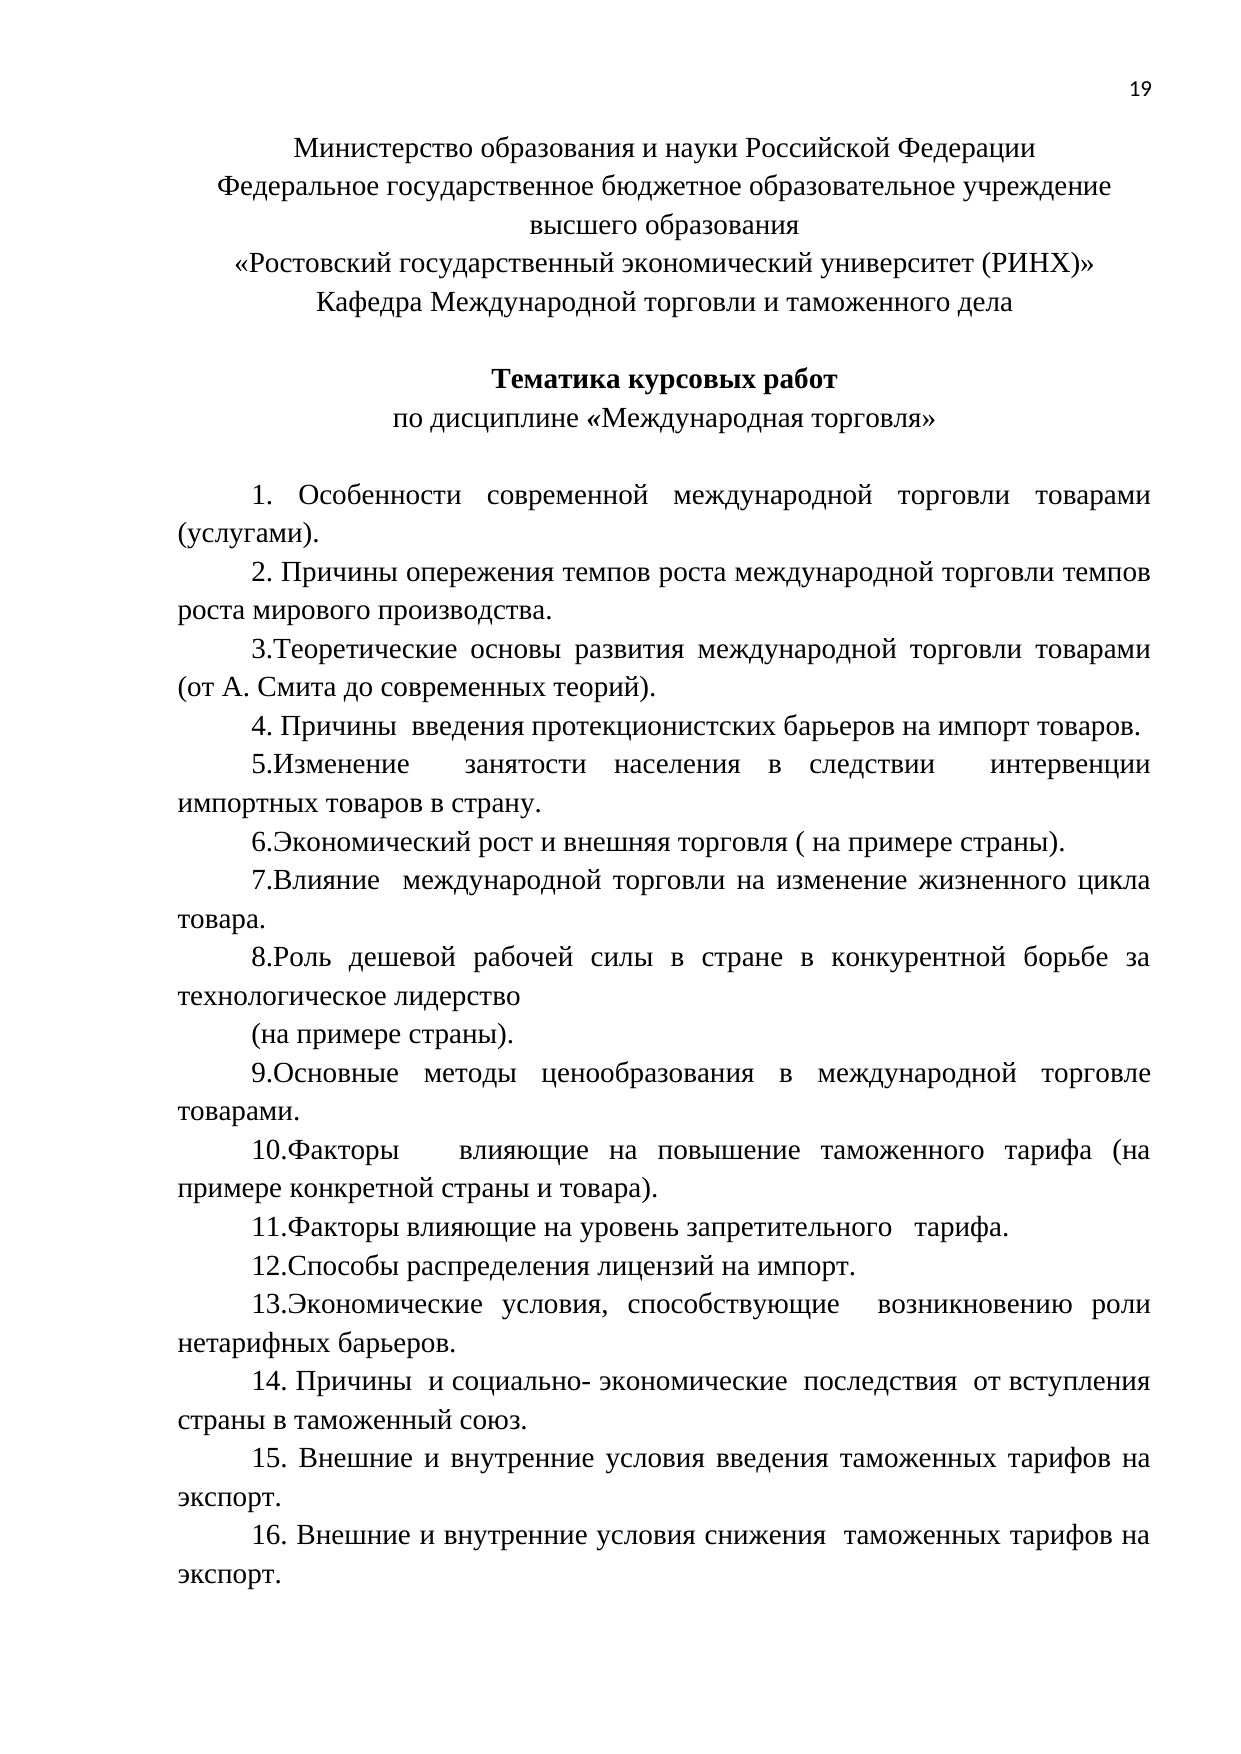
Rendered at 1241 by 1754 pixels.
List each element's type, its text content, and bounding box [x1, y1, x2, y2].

text 4. Причины введения протекционистских барьеров на импорт товаров. [177, 708, 1152, 742]
text 13.Экономические условия, способствующие возникновению роли нетарифных барьеров. [177, 1286, 1152, 1358]
text 5.Изменение занятости населения в следствии интервенции импортных товаров в страну. [177, 747, 1152, 819]
text «Ростовский государственный экономический университет (РИНХ)» [177, 246, 1152, 279]
text 11.Факторы влияющие на уровень запретительного тарифа. [177, 1209, 1152, 1243]
text 16. Внешние и внутренние условия снижения таможенных тарифов на экспорт. [177, 1517, 1152, 1589]
text 8.Роль дешевой рабочей силы в стране в конкурентной борьбе за технологическое лидерство [177, 939, 1152, 1011]
text 10.Факторы влияющие на повышение таможенного тарифа (на примере конкретной страны и товара). [177, 1132, 1152, 1204]
text высшего образования [177, 207, 1152, 241]
text 14. Причины и социально- экономические последствия от вступления страны в таможенный союз. [177, 1363, 1152, 1435]
text по дисциплине «Международная торговля» [177, 400, 1152, 433]
text Министерство образования и науки Российской Федерации [177, 130, 1152, 163]
text 6.Экономический рост и внешняя торговля ( на примере страны). [177, 824, 1152, 857]
text (на примере страны). [177, 1016, 1152, 1050]
text 12.Способы распределения лицензий на импорт. [177, 1248, 1152, 1281]
text Федеральное государственное бюджетное образовательное учреждение [177, 168, 1152, 202]
text 7.Влияние международной торговли на изменение жизненного цикла товара. [177, 862, 1152, 934]
text Кафедра Международной торговли и таможенного дела [177, 284, 1152, 318]
text 9.Основные методы ценообразования в международной торговле товарами. [177, 1055, 1152, 1127]
text 15. Внешние и внутренние условия введения таможенных тарифов на экспорт. [177, 1440, 1152, 1512]
text 2. Причины опережения темпов роста международной торговли темпов роста мирового производства. [177, 554, 1152, 626]
text 1. Особенности современной международной торговли товарами (услугами). [177, 477, 1152, 549]
text Тематика курсовых работ [177, 361, 1152, 395]
text 3.Теоретические основы развития международной торговли товарами (от А. Смита до современных теорий). [177, 631, 1152, 703]
